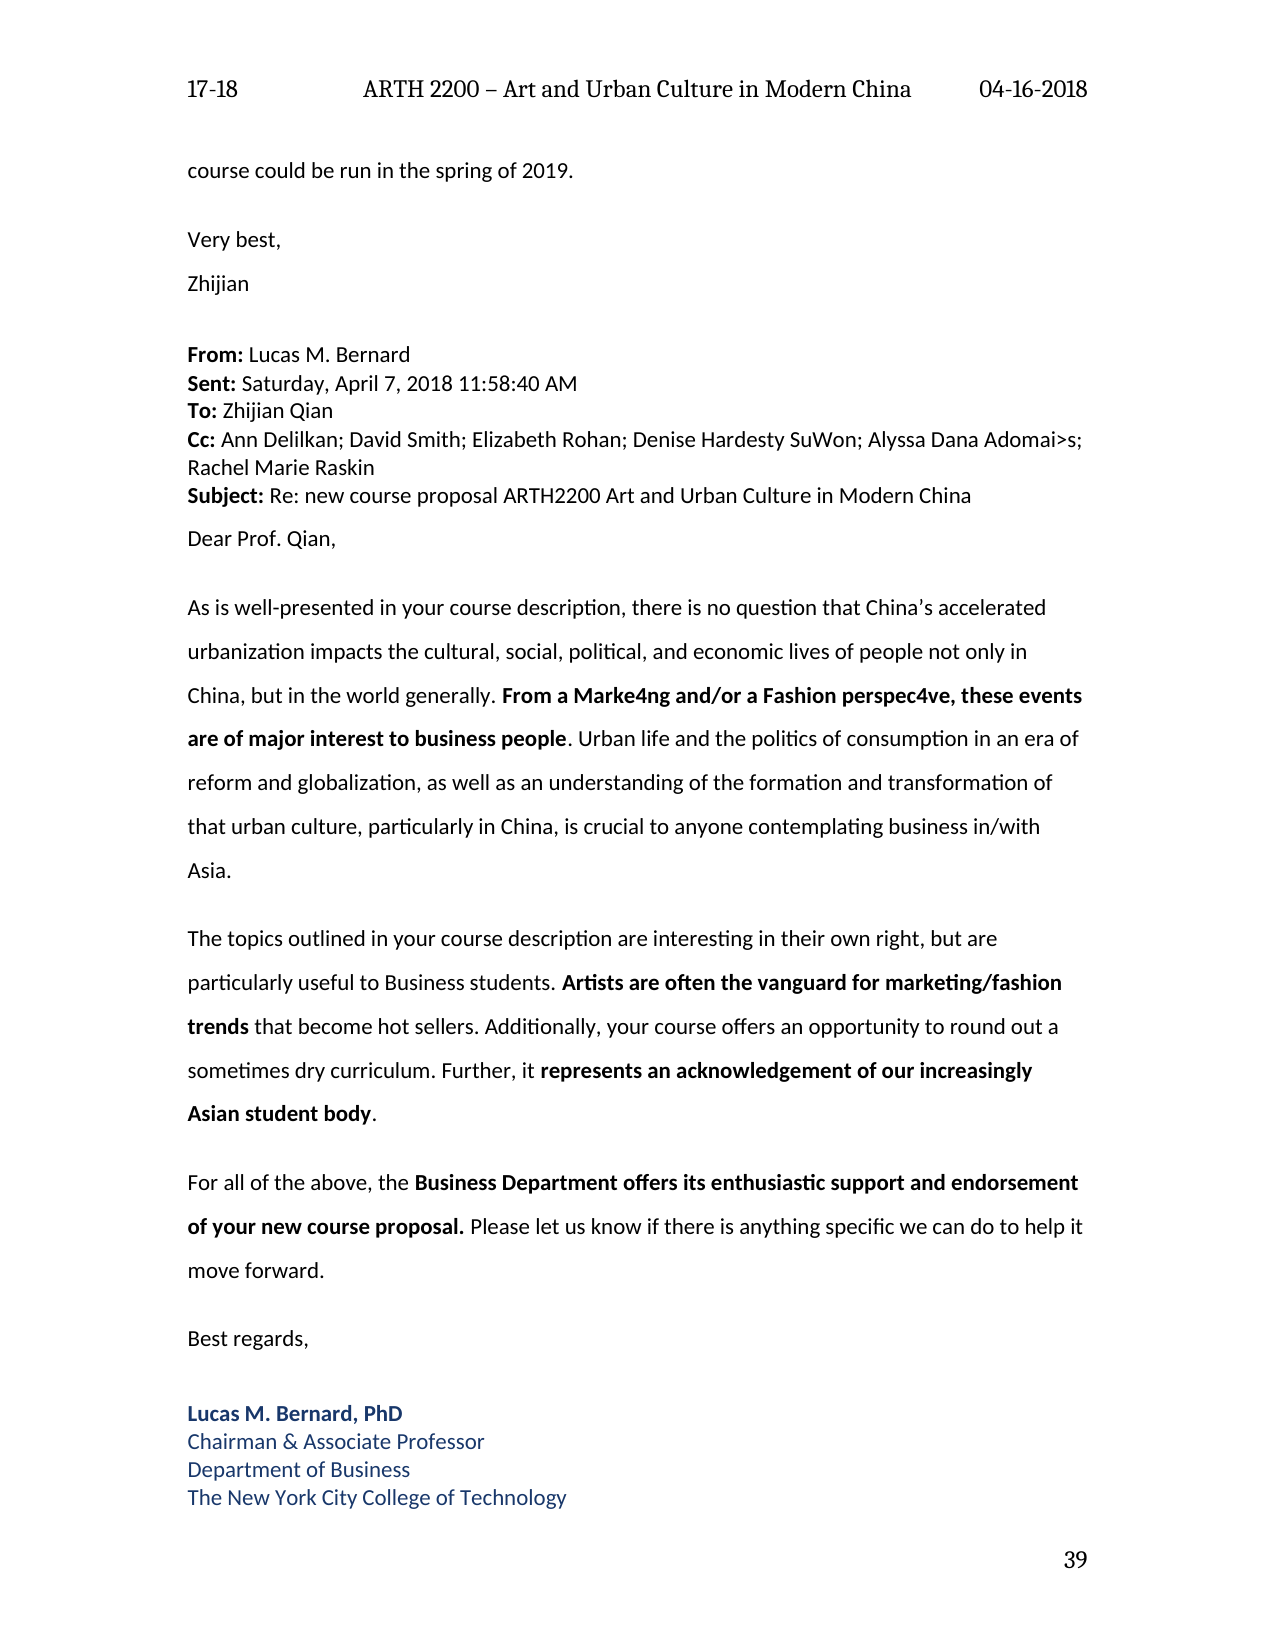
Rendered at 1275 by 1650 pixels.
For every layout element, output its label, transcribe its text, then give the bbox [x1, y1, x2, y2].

text From: Lucas M. Bernard [187, 341, 1087, 369]
text Zhijian [187, 253, 1087, 297]
text Chairman & Associate Professor [187, 1427, 1087, 1456]
text The topics outlined in your course description are interesting in their own right, but are particularly useful to Business students. Artists are often the vanguard for marketing/fashion trends that become hot sellers. Additionally, your course offers an opportunity to round out a sometimes dry curriculum. Further, it represents an acknowledgement of our increasingly Asian student body. [187, 909, 1087, 1127]
text As is well-presented in your course description, there is no question that China’s accelerated urbanization impacts the cultural, social, political, and economic lives of people not only in China, but in the world generally. From a Marke4ng and/or a Fashion perspec4ve, these events are of major interest to business people. Urban life and the politics of consumption in an era of reform and globalization, as well as an understanding of the formation and transformation of that urban culture, particularly in China, is crucial to anyone contemplating business in/with Asia. [187, 577, 1087, 884]
text For all of the above, the Business Department offers its enthusiastic support and endorsement of your new course proposal. Please let us know if there is anything specific we can do to help it move forward. [187, 1152, 1087, 1284]
text Sent: Saturday, April 7, 2018 11:58:40 AM [187, 369, 1087, 397]
text Dear Prof. Qian, [187, 509, 1087, 552]
text Department of Business [187, 1456, 1087, 1483]
text Cc: Ann Delilkan; David Smith; Elizabeth Rohan; Denise Hardesty SuWon; Alyssa Dana Adomai>s; Rachel Marie Raskin [187, 425, 1087, 481]
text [187, 141, 1087, 184]
text Lucas M. Bernard, PhD [187, 1377, 1087, 1427]
text To: Zhijian Qian [187, 397, 1087, 425]
text Best regards, [187, 1309, 1087, 1352]
text Very best, [187, 209, 1087, 253]
text Subject: Re: new course proposal ARTH2200 Art and Urban Culture in Modern China [187, 481, 1087, 509]
text The New York City College of Technology [187, 1483, 1087, 1512]
